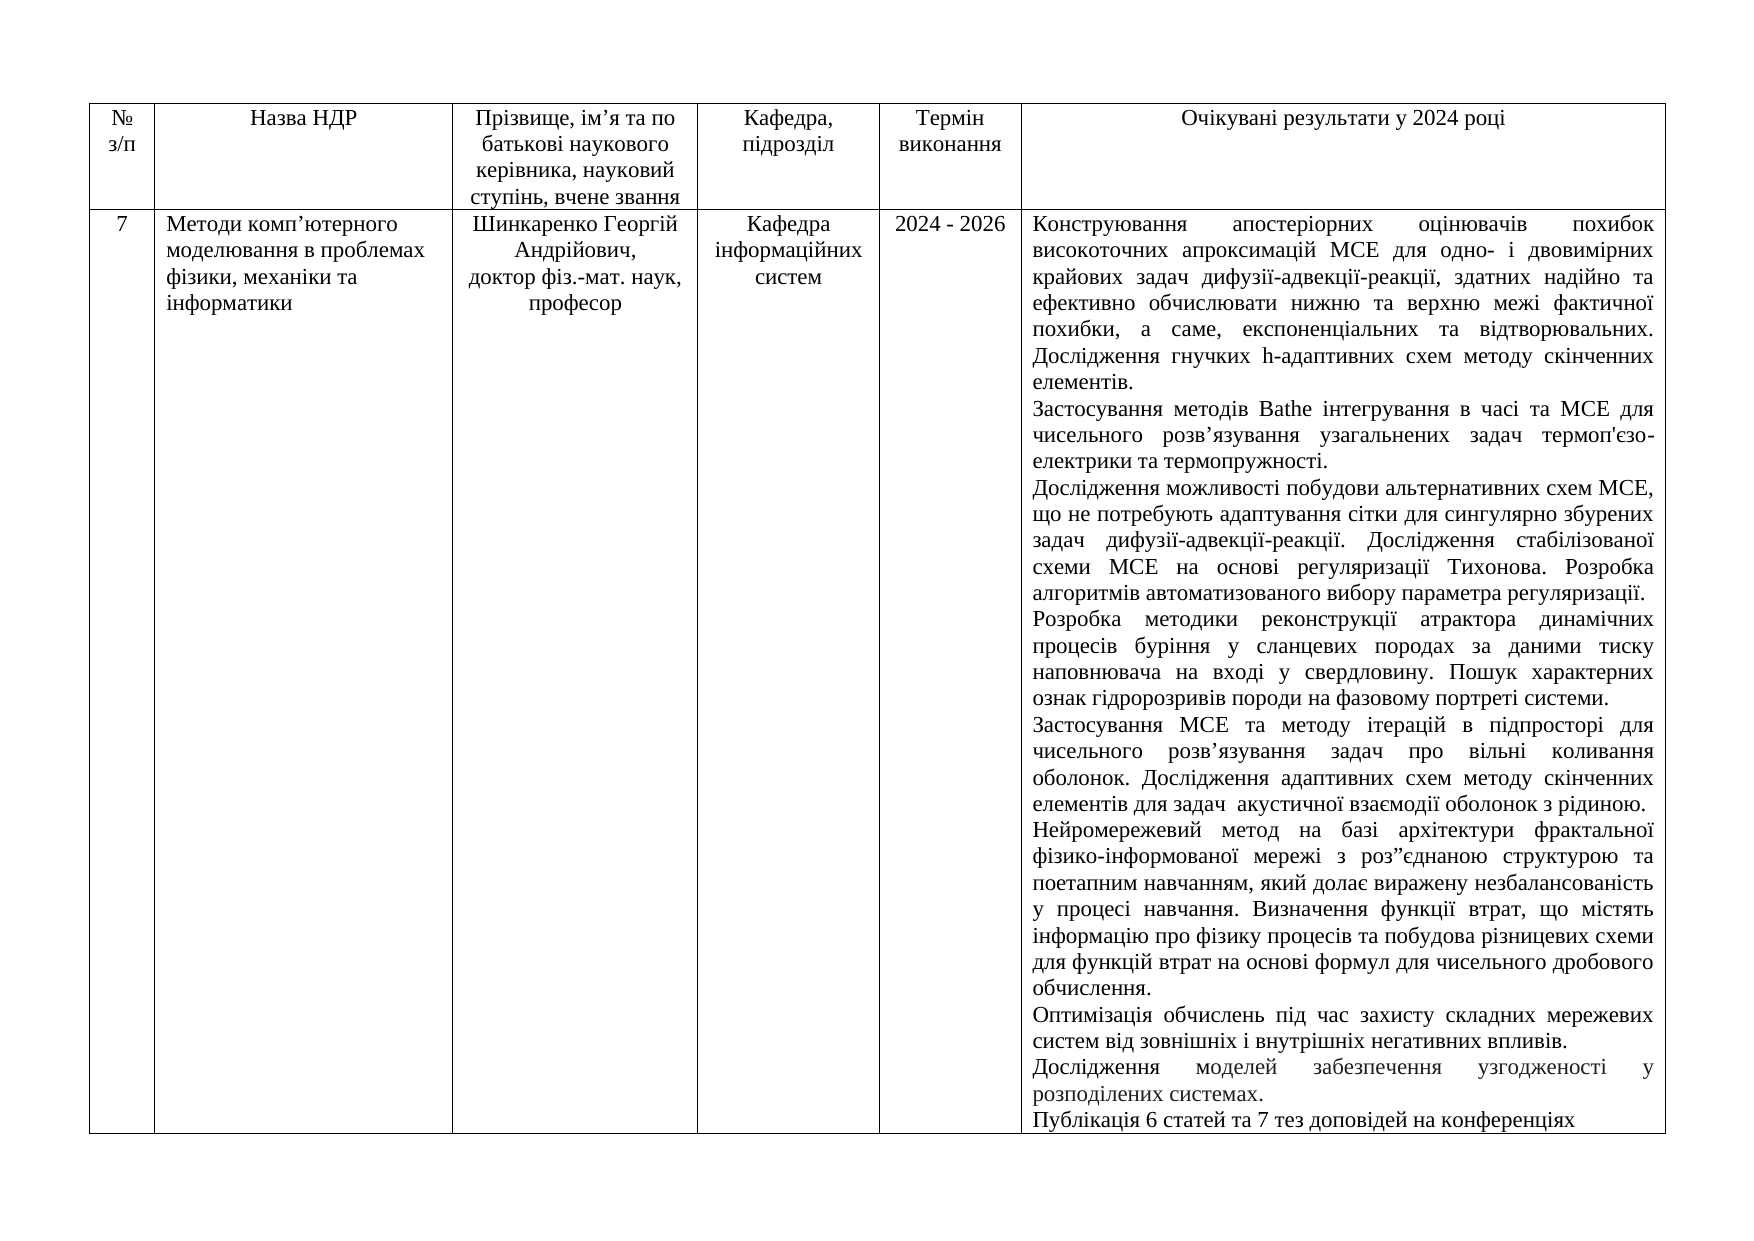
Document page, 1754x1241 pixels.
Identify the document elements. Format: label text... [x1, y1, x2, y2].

table_cell Кафедра інформаційних систем [698, 210, 879, 1132]
table_cell 2024 - 2026 [880, 210, 1021, 1132]
table_cell Методи комп’ютерного моделювання в проблемах фізики, механіки та інформатики [155, 210, 452, 1132]
table_header Очікувані результати у 2024 році [1022, 104, 1665, 209]
table_header Кафедра, підрозділ [698, 104, 879, 209]
table_cell 7 [90, 210, 154, 1132]
table_header № з/п [90, 104, 154, 209]
table_cell Конструювання апостеріорних оцінювачів похибок високоточних апроксимацій МСЕ для одно- і двовимірних крайових задач дифузії-адвекції-реакції, здатних надійно та ефективно обчислювати нижню та верхню межі фактичної похибки, а саме, експоненціальних та відтворювальних. Дослідження гнучких h-адаптивних схем методу скінченних елементів. Застосування методів Bathe інтегрування в часі та МСЕ для чисельного розв’язування узагальнених задач термоп'єзоелектрики та термопружності. Дослідження можливості побудови альтернативних схем МСЕ, що не потребують адаптування сітки для сингулярно збурених задач дифузії-адвекції-реакції. Дослідження стабілізованої схеми МСЕ на основі регуляризації Тихонова. Розробка алгоритмів автоматизованого вибору параметра регуляризації. Розробка методики реконструкції атрактора динамічних процесів буріння у сланцевих породах за даними тиску наповнювача на вході у свердловину. Пошук характерних ознак гідророзривів породи на фазовому портреті системи. Застосування МСЕ та методу ітерацій в підпросторі для чисельного розв’язування задач про вільні коливання оболонок. Дослідження адаптивних схем методу скінченних елементів для задач акустичної взаємодії оболонок з рідиною. Нейромережевий метод на базі архітектури фрактальної фізико-інформованої мережі з роз”єднаною структурою та поетапним навчанням, який долає виражену незбалансованість у процесі навчання. Визначення функції втрат, що містять інформацію про фізику процесів та побудова різницевих схеми для функцій втрат на основі формул для чисельного дробового обчислення. Оптимізація обчислень під час захисту складних мережевих систем від зовнішніх і внутрішніх негативних впливів. Дослідження моделей забезпечення узгодженості у розподілених системах. Публікація 6 статей та 7 тез доповідей на конференціях [1022, 210, 1665, 1132]
table_header Назва НДР [155, 104, 452, 209]
table_cell Шинкаренко Георгій Андрійович, доктор фіз.-мат. наук, професор [453, 210, 697, 1132]
table_header Термін виконання [880, 104, 1021, 209]
table_header Прізвище, ім’я та по батькові наукового керівника, науковий ступінь, вчене звання [453, 104, 697, 209]
